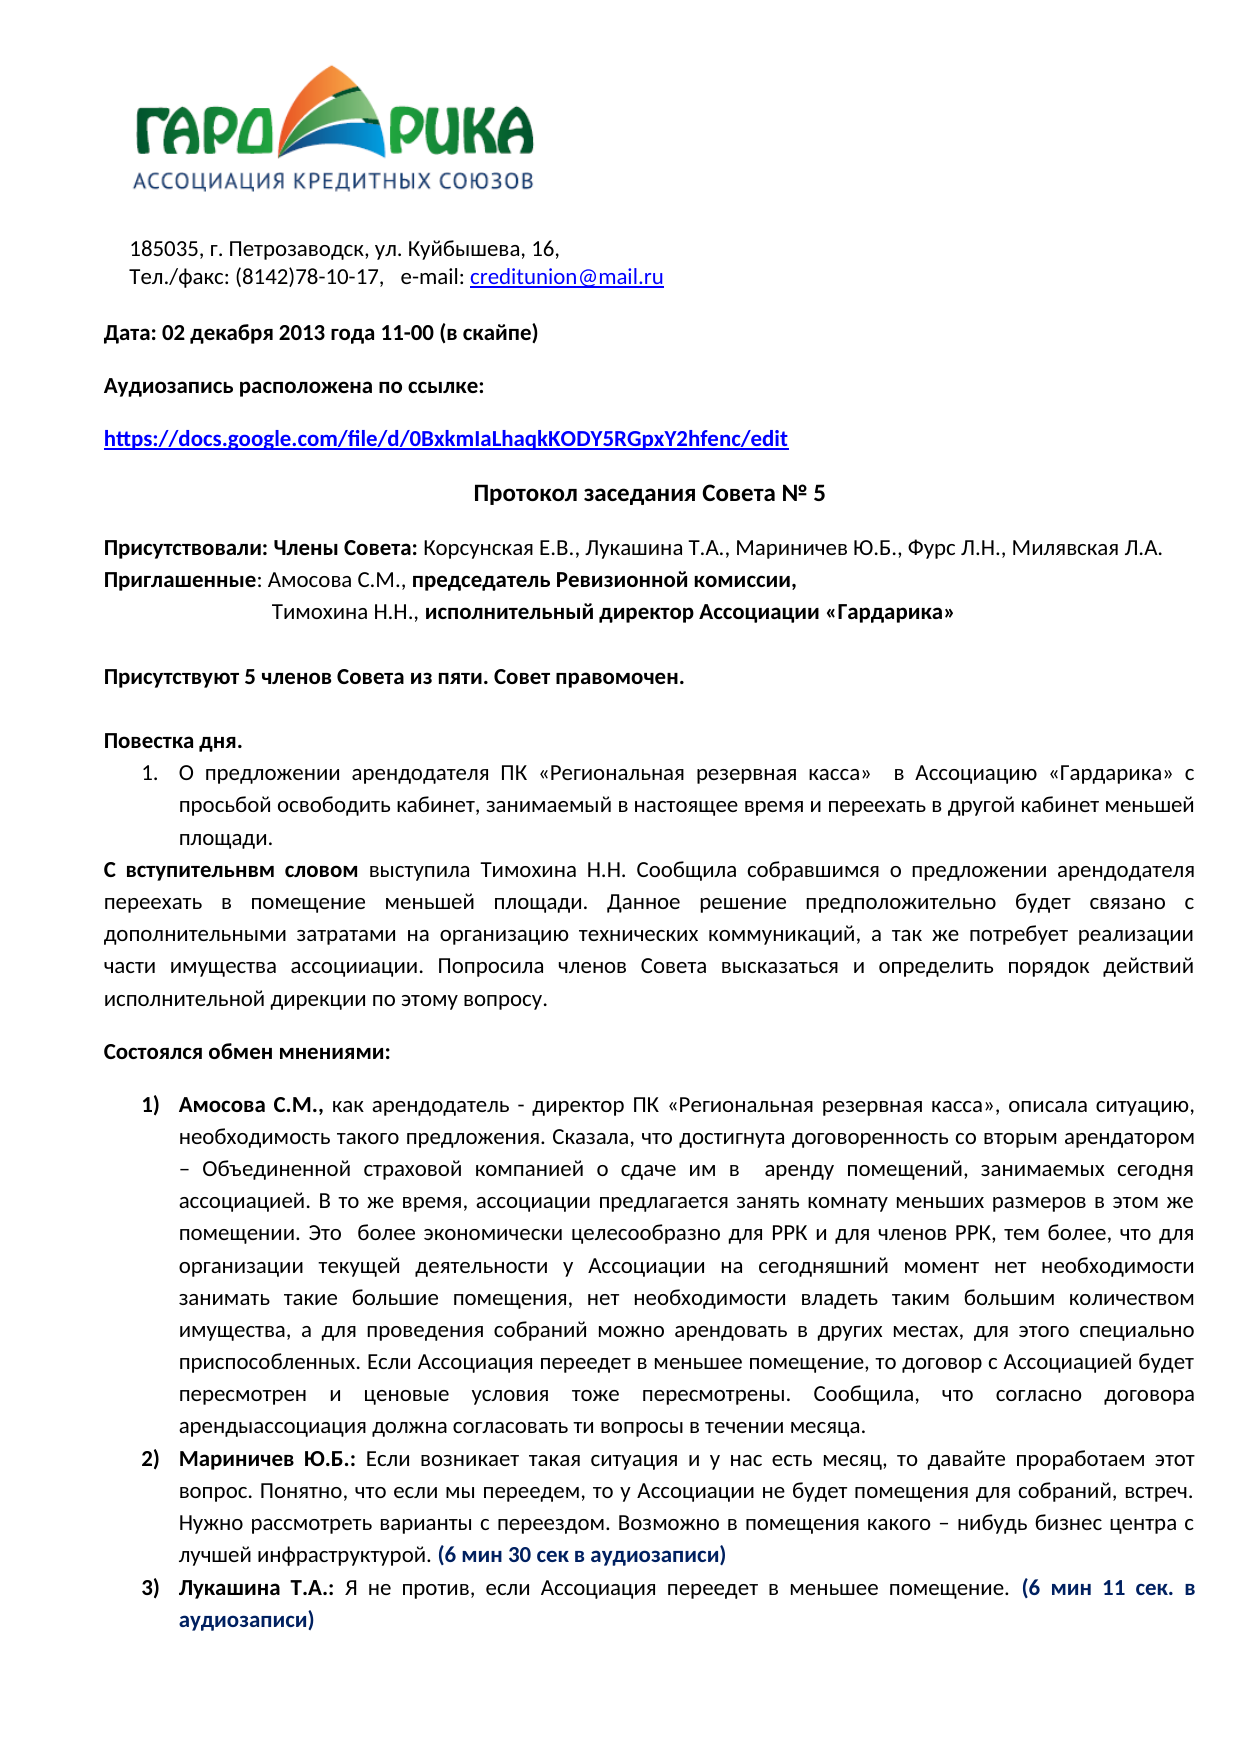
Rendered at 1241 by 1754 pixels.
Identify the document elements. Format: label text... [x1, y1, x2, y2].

text Присутствуют 5 членов Совета из пяти. Совет правомочен. [103, 662, 1196, 690]
text С вступительнвм словом выступила Тимохина Н.Н. Сообщила собравшимся о предложении арендодателя переехать в помещение меньшей площади. Данное решение предположительно будет связано с дополнительными затратами на организацию технических коммуникаций, а так же потребует реализации части имущества ассоцииации. Попросила членов Совета высказаться и определить порядок действий исполнительной дирекции по этому вопросу. [103, 855, 1196, 1012]
text 185035, г. Петрозаводск, ул. Куйбышева, 16, [103, 234, 1196, 262]
list Мариничев Ю.Б.: Если возникает такая ситуация и у нас есть месяц, то давайте проработаем этот вопрос. Понятно, что если мы переедем, то у Ассоциации не будет помещения для собраний, встреч. Нужно рассмотреть варианты с переездом. Возможно в помещения какого – нибудь бизнес центра с лучшей инфраструктурой. (6 мин 30 сек в аудиозаписи) [141, 1444, 1196, 1568]
text Присутствовали: Члены Совета: Корсунская Е.В., Лукашина Т.А., Мариничев Ю.Б., Фурс Л.Н., Милявская Л.А. [103, 533, 1196, 561]
text Аудиозапись расположена по ссылке: [103, 371, 1196, 399]
text Протокол заседания Совета № 5 [103, 477, 1196, 508]
list Амосова С.М., как арендодатель - директор ПК «Региональная резервная касса», описала ситуацию, необходимость такого предложения. Сказала, что достигнута договоренность со вторым арендатором – Объединенной страховой компанией о сдаче им в аренду помещений, занимаемых сегодня ассоциацией. В то же время, ассоциации предлагается занять комнату меньших размеров в этом же помещении. Это более экономически целесообразно для РРК и для членов РРК, тем более, что для организации текущей деятельности у Ассоциации на сегодняшний момент нет необходимости занимать такие большие помещения, нет необходимости владеть таким большим количеством имущества, а для проведения собраний можно арендовать в других местах, для этого специально приспособленных. Если Ассоциация переедет в меньшее помещение, то договор с Ассоциацией будет пересмотрен и ценовые условия тоже пересмотрены. Сообщила, что согласно договора арендыассоциация должна согласовать ти вопросы в течении месяца. [141, 1090, 1196, 1440]
text https://docs.google.com/file/d/0BxkmIaLhaqkKODY5RGpxY2hfenc/edit [103, 424, 1196, 452]
list Лукашина Т.А.: Я не против, если Ассоциация переедет в меньшее помещение. (6 мин 11 сек. в аудиозаписи) [141, 1573, 1196, 1633]
text Повестка дня. [103, 726, 1196, 754]
text Тел./факс: (8142)78-10-17, e-mail: creditunion@mail.ru [103, 262, 1196, 290]
list О предложении арендодателя ПК «Региональная резервная касса» в Ассоциацию «Гардарика» с просьбой освободить кабинет, занимаемый в настоящее время и переехать в другой кабинет меньшей площади. [141, 758, 1196, 851]
text Тимохина Н.Н., исполнительный директор Ассоциации «Гардарика» [177, 597, 1196, 626]
text Приглашенные: Амосова С.М., председатель Ревизионной комиссии, [103, 565, 1196, 593]
text Дата: 02 декабря 2013 года 11-00 (в скайпе) [103, 318, 1196, 346]
text Состоялся обмен мнениями: [103, 1037, 1196, 1065]
